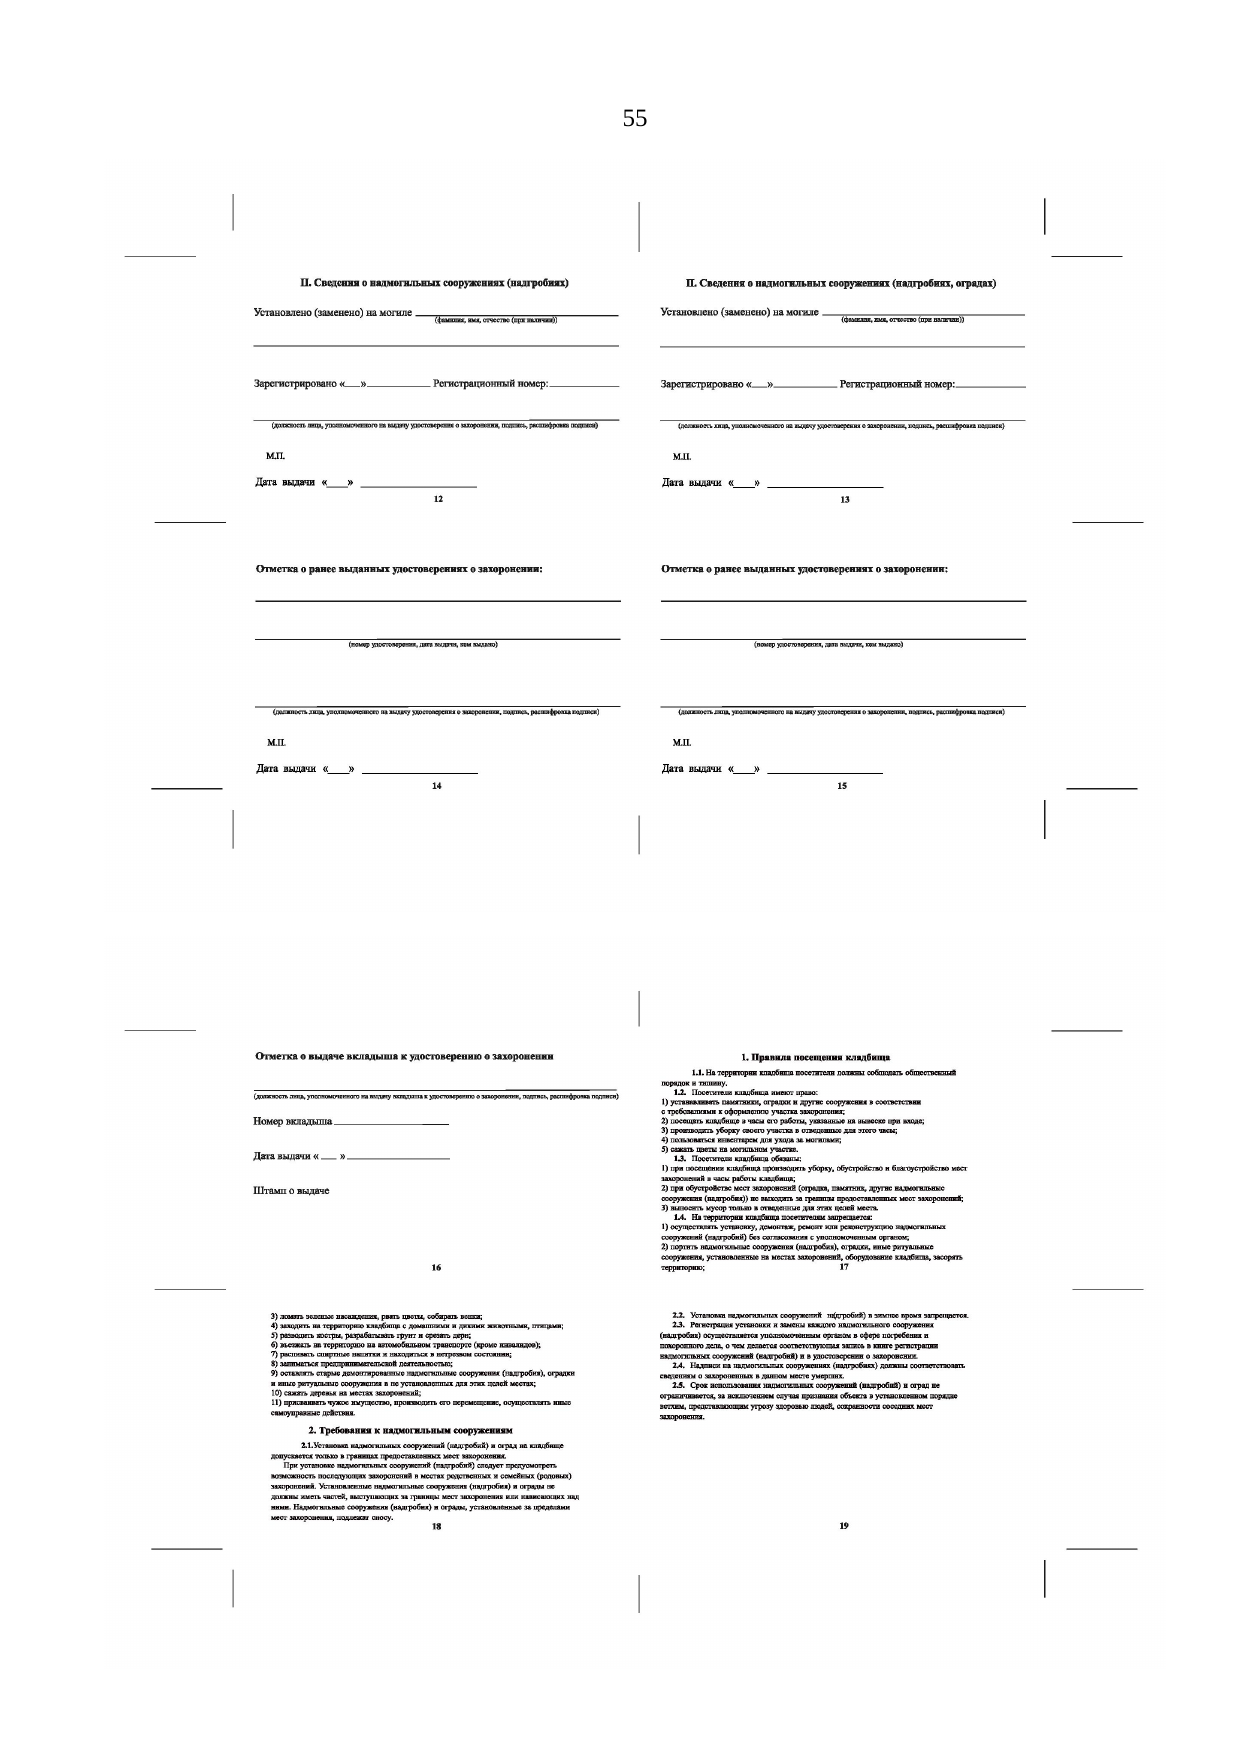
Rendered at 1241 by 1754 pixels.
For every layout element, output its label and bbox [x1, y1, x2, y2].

picture [103, 159, 1167, 912]
picture [103, 936, 1167, 1669]
